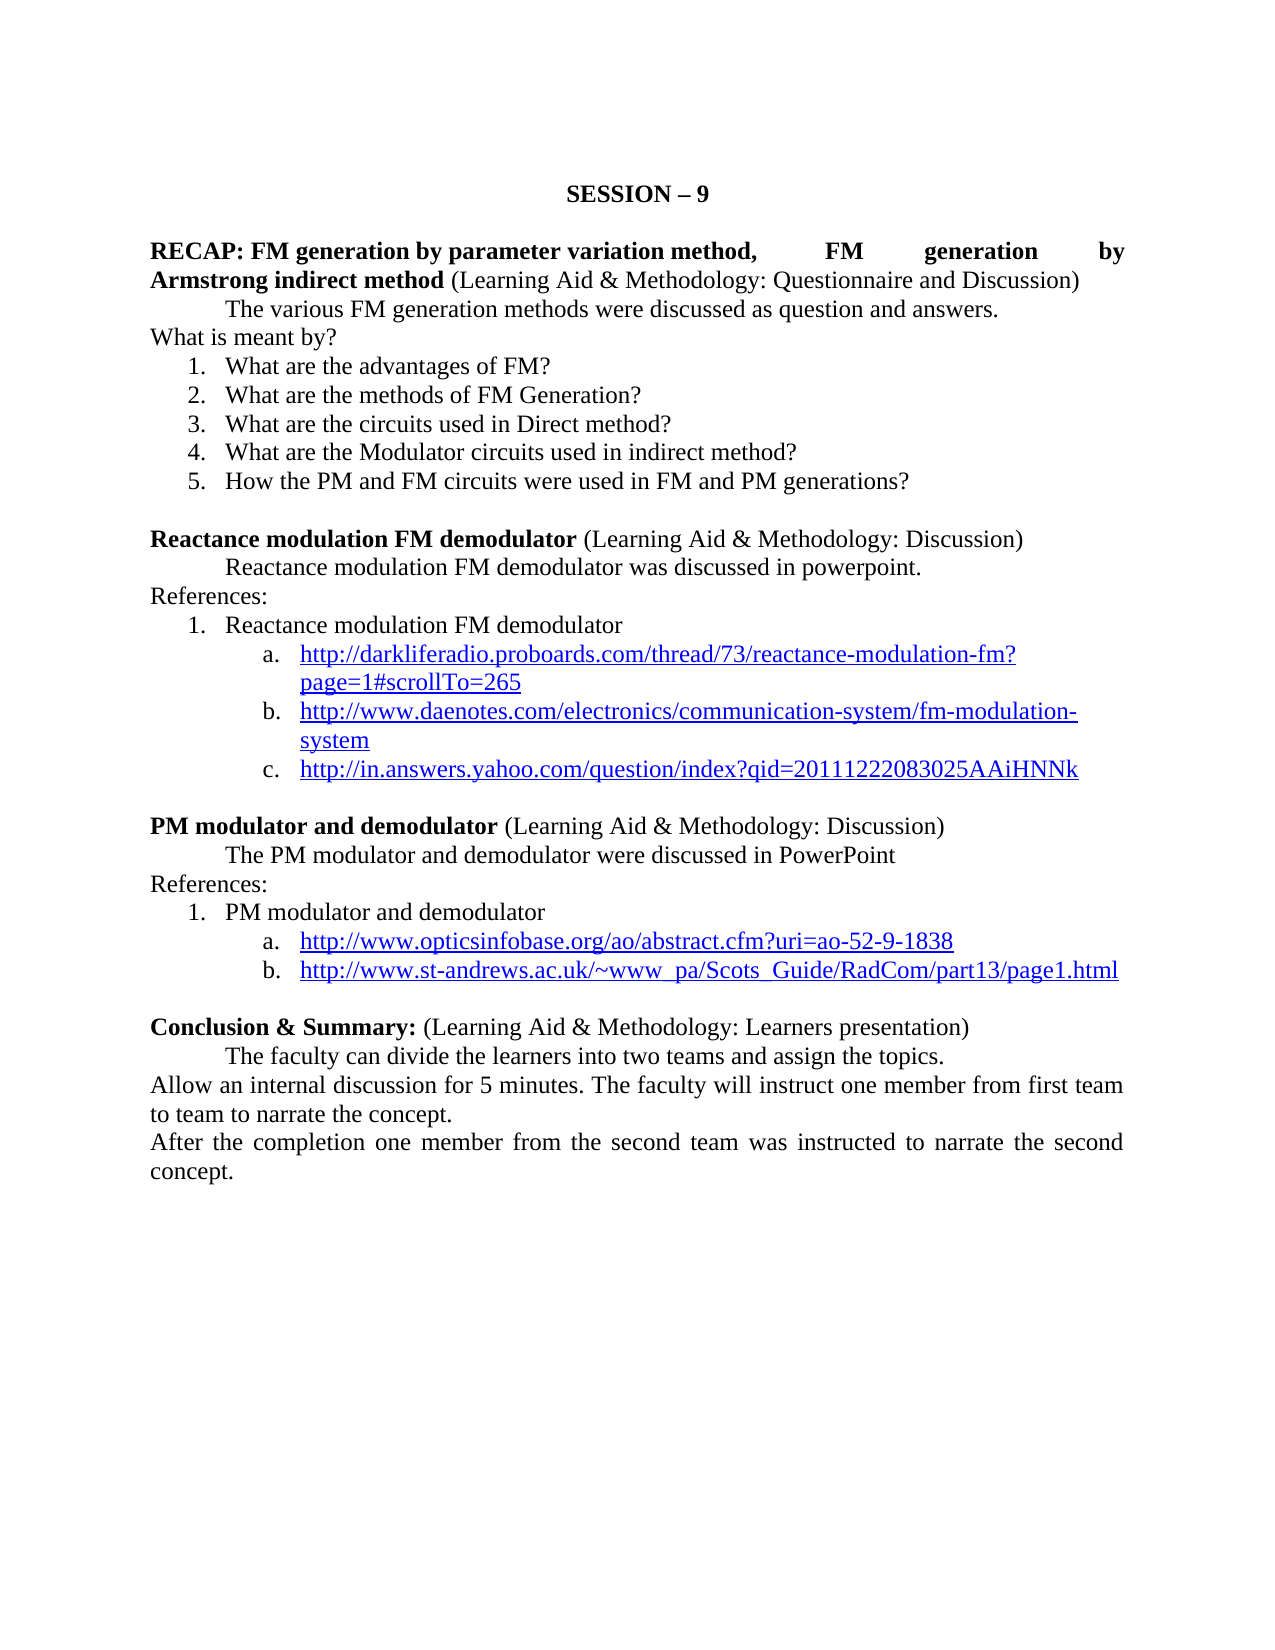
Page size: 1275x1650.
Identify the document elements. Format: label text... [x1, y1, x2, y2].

list What are the methods of FM Generation? [187, 380, 1125, 409]
list PM modulator and demodulator [187, 897, 1125, 926]
text PM modulator and demodulator (Learning Aid & Methodology: Discussion) [150, 811, 1125, 840]
list What are the advantages of FM? [187, 351, 1125, 380]
text What is meant by? [150, 322, 1125, 351]
list http://www.daenotes.com/electronics/communication-system/fm-modulation-system [262, 696, 1125, 754]
text References: [150, 581, 1125, 610]
text The PM modulator and demodulator were discussed in PowerPoint [150, 840, 1125, 869]
text SESSION – 9 [150, 179, 1125, 207]
list What are the Modulator circuits used in indirect method? [187, 437, 1125, 466]
text Reactance modulation FM demodulator (Learning Aid & Methodology: Discussion) [150, 524, 1125, 552]
text Reactance modulation FM demodulator was discussed in powerpoint. [150, 552, 1125, 581]
list http://www.opticsinfobase.org/ao/abstract.cfm?uri=ao-52-9-1838 [262, 926, 1125, 955]
list http://darkliferadio.proboards.com/thread/73/reactance-modulation-fm?page=1#scrollTo=265 [262, 639, 1125, 696]
text The various FM generation methods were discussed as question and answers. [150, 294, 1125, 322]
text References: [150, 869, 1125, 897]
list Reactance modulation FM demodulator [187, 610, 1125, 639]
text Allow an internal discussion for 5 minutes. The faculty will instruct one member from first team to team to narrate the concept. [150, 1070, 1125, 1127]
text After the completion one member from the second team was instructed to narrate the second concept. [150, 1127, 1125, 1185]
text RECAP: FM generation by parameter variation method, FM generation by Armstrong indirect method (Learning Aid & Methodology: Questionnaire and Discussion) [150, 236, 1125, 294]
list http://www.st-andrews.ac.uk/~www_pa/Scots_Guide/RadCom/part13/page1.html [262, 955, 1125, 984]
list How the PM and FM circuits were used in FM and PM generations? [187, 466, 1125, 495]
list http://in.answers.yahoo.com/question/index?qid=20111222083025AAiHNNk [262, 754, 1125, 782]
text Conclusion & Summary: (Learning Aid & Methodology: Learners presentation) [150, 1012, 1125, 1041]
list What are the circuits used in Direct method? [187, 409, 1125, 437]
text The faculty can divide the learners into two teams and assign the topics. [150, 1041, 1125, 1070]
